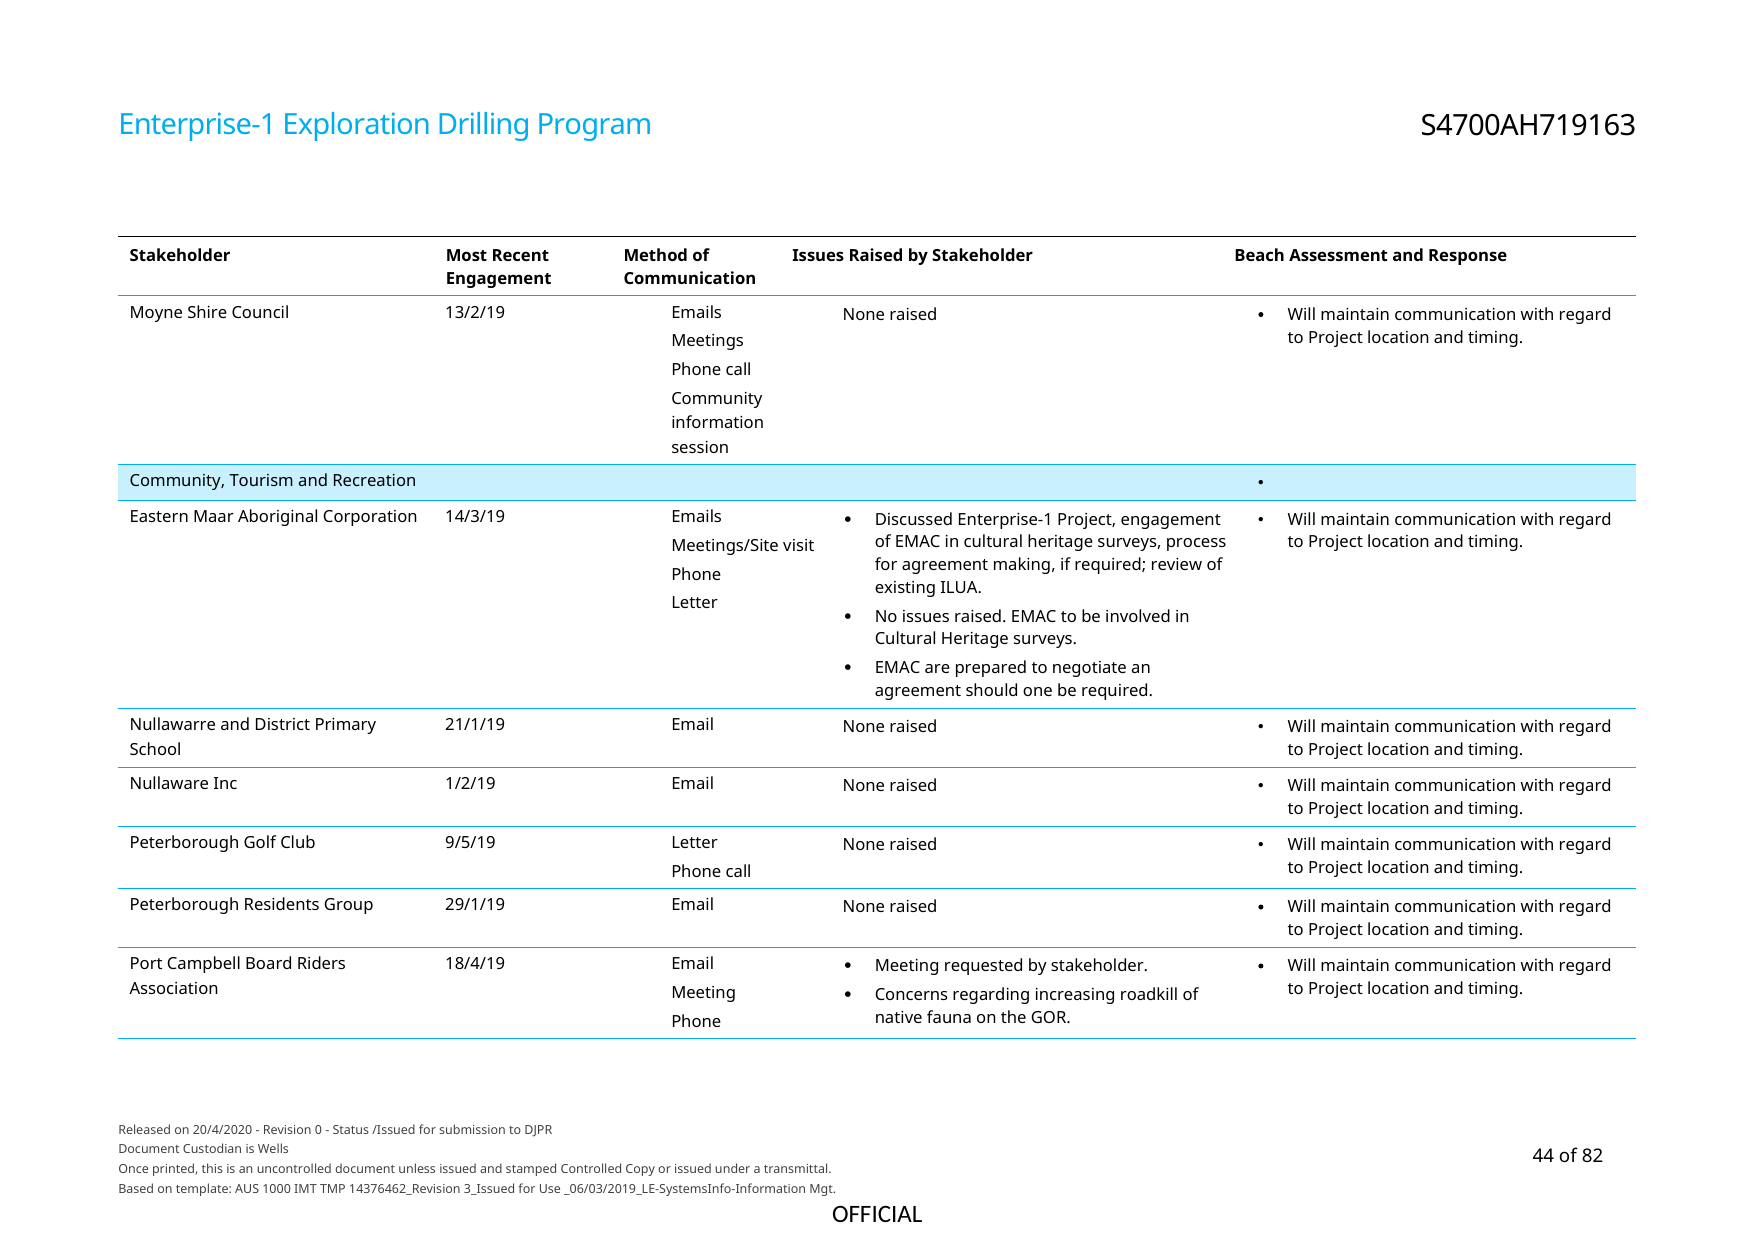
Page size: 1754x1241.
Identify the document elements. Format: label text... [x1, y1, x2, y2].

table_header Stakeholder [118, 237, 434, 295]
table_cell Will maintain communication with regard to Project location and timing. [1247, 296, 1636, 464]
table_cell Peterborough Golf Club [118, 827, 434, 888]
table_cell Will maintain communication with regard to Project location and timing. [1247, 889, 1636, 947]
table_cell None raised [831, 709, 1247, 767]
table_cell Peterborough Residents Group [118, 889, 434, 947]
table_cell 29/1/19 [434, 889, 660, 947]
table_cell Meeting requested by stakeholder. Concerns regarding increasing roadkill of native fauna on the GOR. [831, 948, 1247, 1037]
table_header Beach Assessment and Response [1223, 237, 1636, 295]
table_cell 14/3/19 [434, 501, 660, 708]
table_cell Email Meeting Phone [660, 948, 831, 1037]
table_header Most Recent Engagement [434, 237, 612, 295]
table_cell [434, 465, 660, 500]
table_cell Eastern Maar Aboriginal Corporation [118, 501, 434, 708]
table_cell Letter Phone call [660, 827, 831, 888]
table_header Method of Communication [612, 237, 781, 295]
table_cell None raised [831, 889, 1247, 947]
table_cell 9/5/19 [434, 827, 660, 888]
table_cell [660, 465, 831, 500]
table_cell Community, Tourism and Recreation [118, 465, 434, 500]
table_cell Will maintain communication with regard to Project location and timing. [1247, 768, 1636, 826]
table_cell Port Campbell Board Riders Association [118, 948, 434, 1037]
table_header Issues Raised by Stakeholder [781, 237, 1223, 295]
table_cell [831, 465, 1247, 500]
table_cell 1/2/19 [434, 768, 660, 826]
table_cell None raised [831, 768, 1247, 826]
table_cell Email [660, 768, 831, 826]
table_cell Moyne Shire Council [118, 296, 434, 464]
table_cell Nullaware Inc [118, 768, 434, 826]
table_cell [1247, 948, 1636, 1037]
table_cell Discussed Enterprise-1 Project, engagement of EMAC in cultural heritage surveys, process for agreement making, if required; review of existing ILUA. No issues raised. EMAC to be involved in Cultural Heritage surveys. EMAC are prepared to negotiate an agreement should one be required. [831, 501, 1247, 708]
table_cell Will maintain communication with regard to Project location and timing. [1247, 501, 1636, 708]
table_cell Will maintain communication with regard to Project location and timing. [1247, 827, 1636, 888]
table_cell Nullawarre and District Primary School [118, 709, 434, 767]
table_cell Email [660, 709, 831, 767]
table_cell None raised [831, 827, 1247, 888]
table_cell 21/1/19 [434, 709, 660, 767]
table_cell Email [660, 889, 831, 947]
table_cell [1247, 465, 1636, 500]
table_cell Will maintain communication with regard to Project location and timing. [1247, 709, 1636, 767]
table_cell Emails Meetings/Site visit Phone Letter [660, 501, 831, 708]
table_cell 13/2/19 [434, 296, 660, 464]
table_cell 18/4/19 [434, 948, 660, 1037]
table_cell None raised [831, 296, 1247, 464]
table_cell Emails Meetings Phone call Community information session [660, 296, 831, 464]
